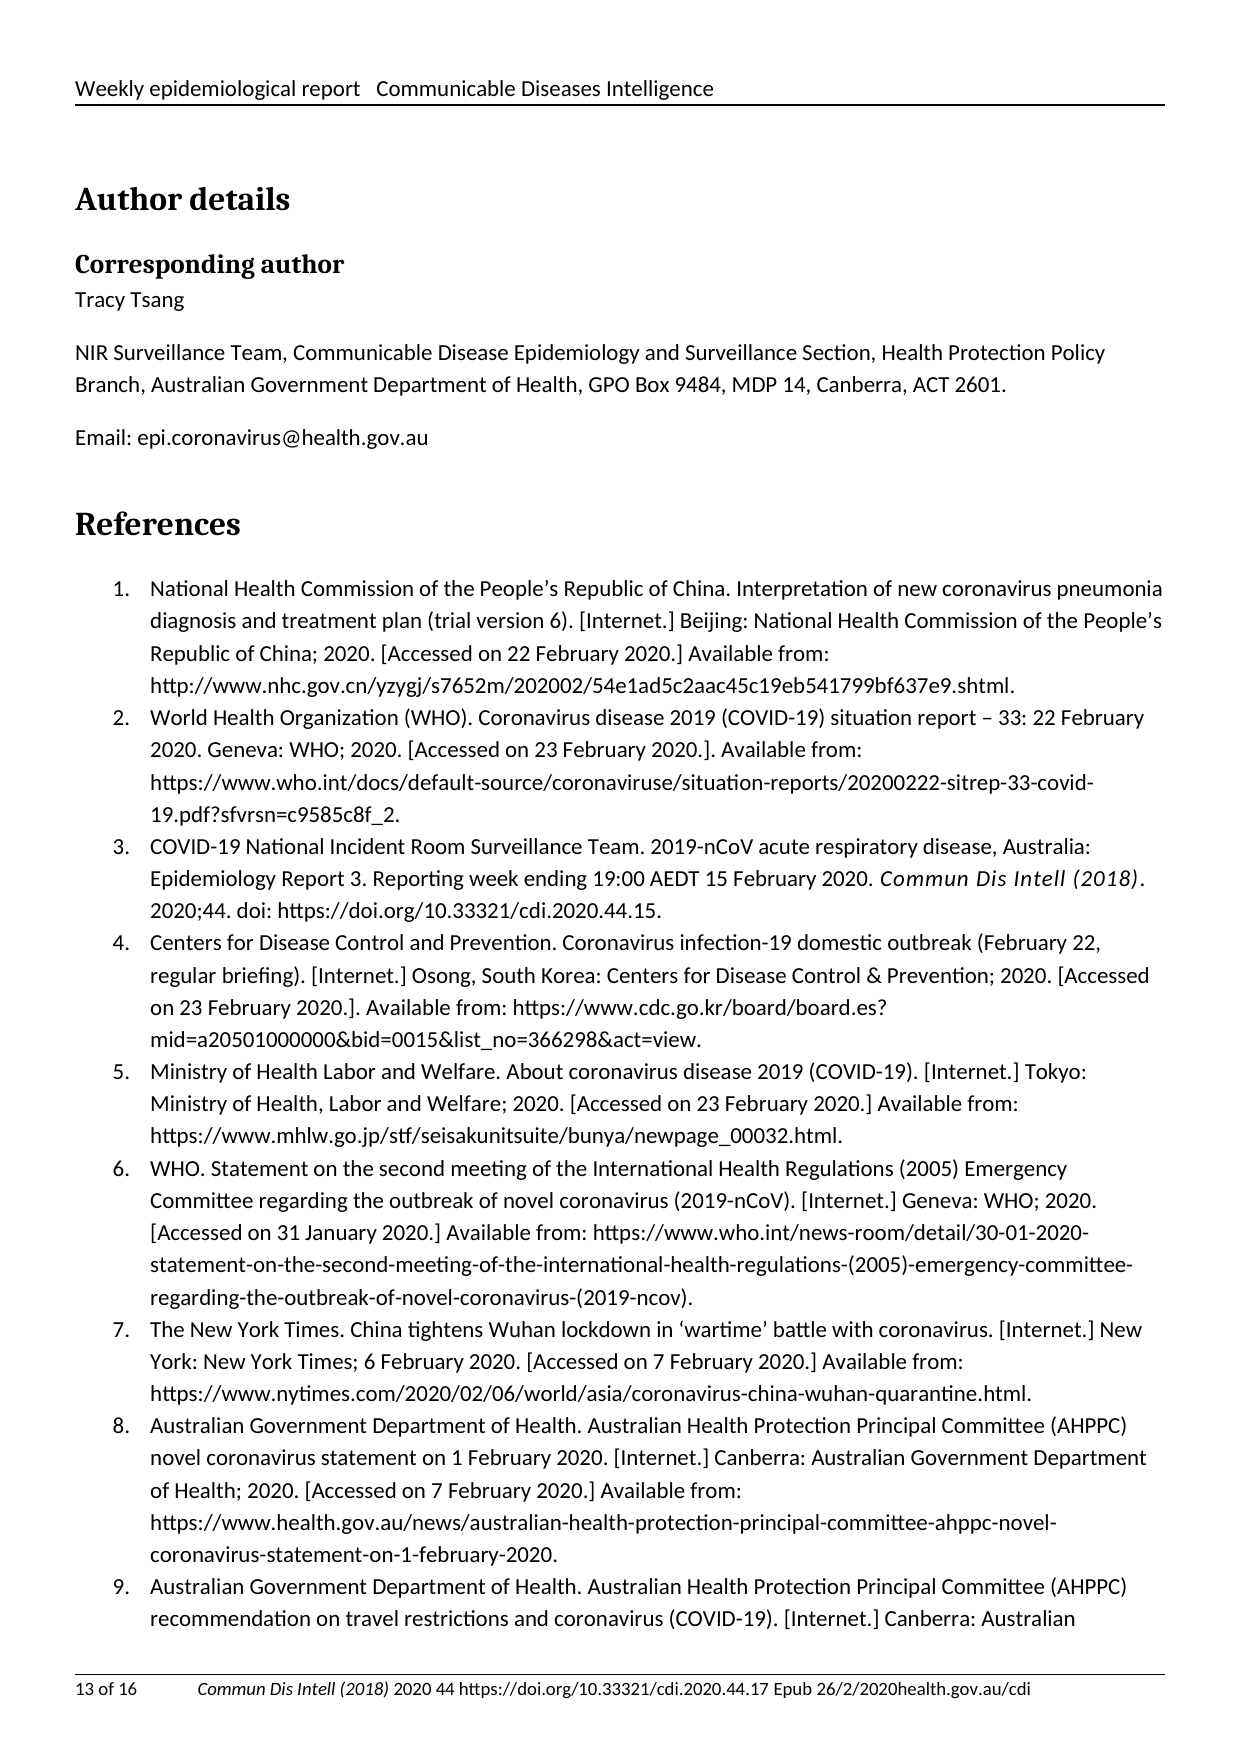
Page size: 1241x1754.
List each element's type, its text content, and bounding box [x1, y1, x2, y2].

subtitle Author details [75, 180, 1165, 218]
list COVID-19 National Incident Room Surveillance Team. 2019-nCoV acute respiratory disease, Australia: Epidemiology Report 3. Reporting week ending 19:00 AEDT 15 February 2020. Commun Dis Intell (2018). 2020;44. doi: https://doi.org/10.33321/cdi.2020.44.15. [112, 832, 1165, 924]
text Tracy Tsang [75, 285, 1165, 313]
list World Health Organization (WHO). Coronavirus disease 2019 (COVID-19) situation report – 33: 22 February 2020. Geneva: WHO; 2020. [Accessed on 23 February 2020.]. Available from: https://www.who.int/docs/default-source/coronaviruse/situation-reports/20200222-sitrep-33-covid-19.pdf?sfvrsn=c9585c8f_2. [112, 703, 1165, 828]
list WHO. Statement on the second meeting of the International Health Regulations (2005) Emergency Committee regarding the outbreak of novel coronavirus (2019-nCoV). [Internet.] Geneva: WHO; 2020. [Accessed on 31 January 2020.] Available from: https://www.who.int/news-room/detail/30-01-2020-statement-on-the-second-meeting-of-the-international-health-regulations-(2005)-emergency-committee-regarding-the-outbreak-of-novel-coronavirus-(2019-ncov). [112, 1154, 1165, 1311]
list Australian Government Department of Health. Australian Health Protection Principal Committee (AHPPC) novel coronavirus statement on 1 February 2020. [Internet.] Canberra: Australian Government Department of Health; 2020. [Accessed on 7 February 2020.] Available from: https://www.health.gov.au/news/australian-health-protection-principal-committee-ahppc-novel-coronavirus-statement-on-1-february-2020. [112, 1411, 1165, 1568]
list Centers for Disease Control and Prevention. Coronavirus infection-19 domestic outbreak (February 22, regular briefing). [Internet.] Osong, South Korea: Centers for Disease Control & Prevention; 2020. [Accessed on 23 February 2020.]. Available from: https://www.cdc.go.kr/board/board.es?mid=a20501000000&bid=0015&list_no=366298&act=view. [112, 928, 1165, 1053]
list National Health Commission of the People’s Republic of China. Interpretation of new coronavirus pneumonia diagnosis and treatment plan (trial version 6). [Internet.] Beijing: National Health Commission of the People’s Republic of China; 2020. [Accessed on 22 February 2020.] Available from: http://www.nhc.gov.cn/yzygj/s7652m/202002/54e1ad5c2aac45c19eb541799bf637e9.shtml. [112, 574, 1165, 699]
list Ministry of Health Labor and Welfare. About coronavirus disease 2019 (COVID-19). [Internet.] Tokyo: Ministry of Health, Labor and Welfare; 2020. [Accessed on 23 February 2020.] Available from: https://www.mhlw.go.jp/stf/seisakunitsuite/bunya/newpage_00032.html. [112, 1057, 1165, 1150]
text NIR Surveillance Team, Communicable Disease Epidemiology and Surveillance Section, Health Protection Policy Branch, Australian Government Department of Health, GPO Box 9484, MDP 14, Canberra, ACT 2601. [75, 338, 1165, 398]
list The New York Times. China tightens Wuhan lockdown in ‘wartime’ battle with coronavirus. [Internet.] New York: New York Times; 6 February 2020. [Accessed on 7 February 2020.] Available from: https://www.nytimes.com/2020/02/06/world/asia/coronavirus-china-wuhan-quarantine.html. [112, 1315, 1165, 1407]
text Email: epi.coronavirus@health.gov.au [75, 423, 1165, 451]
subtitle Corresponding author [75, 249, 1165, 280]
subtitle References [75, 505, 1165, 544]
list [112, 1572, 1165, 1632]
